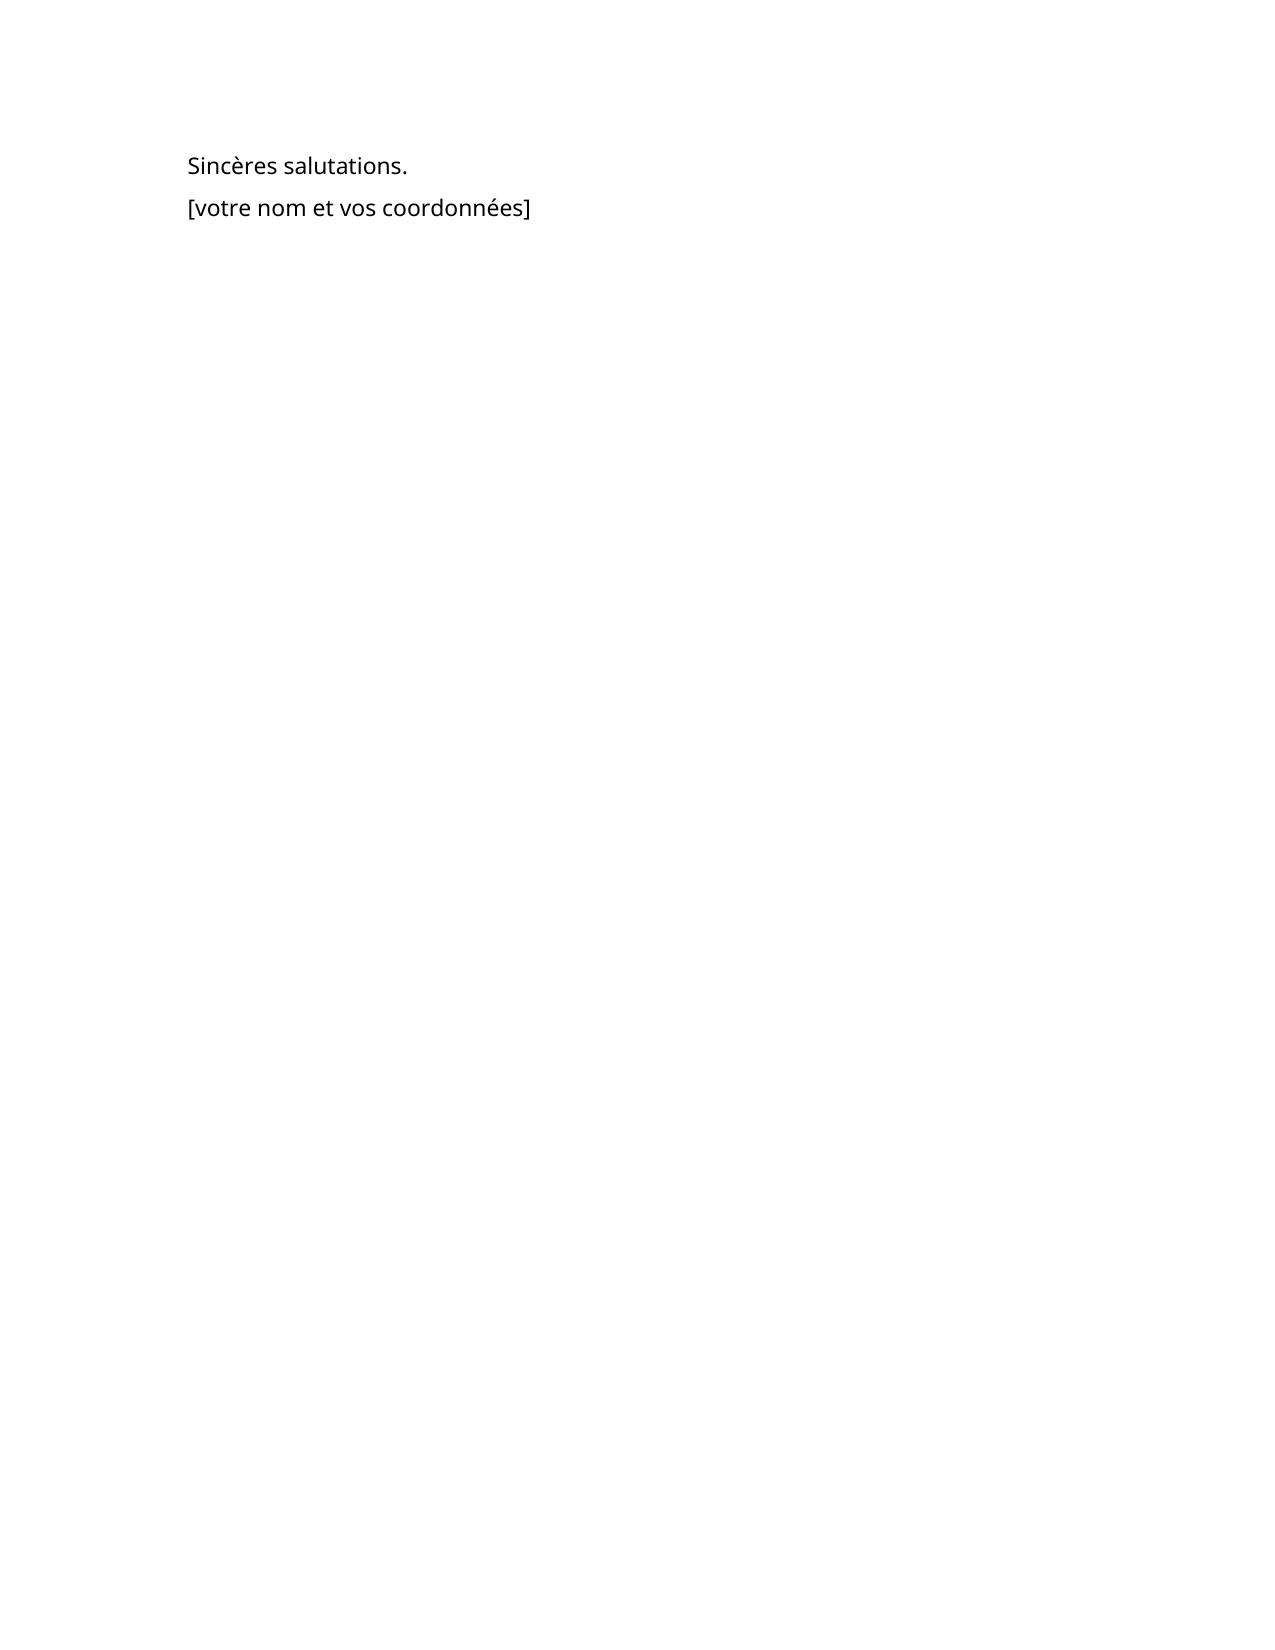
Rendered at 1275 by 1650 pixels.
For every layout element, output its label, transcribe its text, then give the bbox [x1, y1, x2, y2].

text [votre nom et vos coordonnées] [187, 192, 1087, 223]
text Sincères salutations. [187, 150, 1087, 181]
